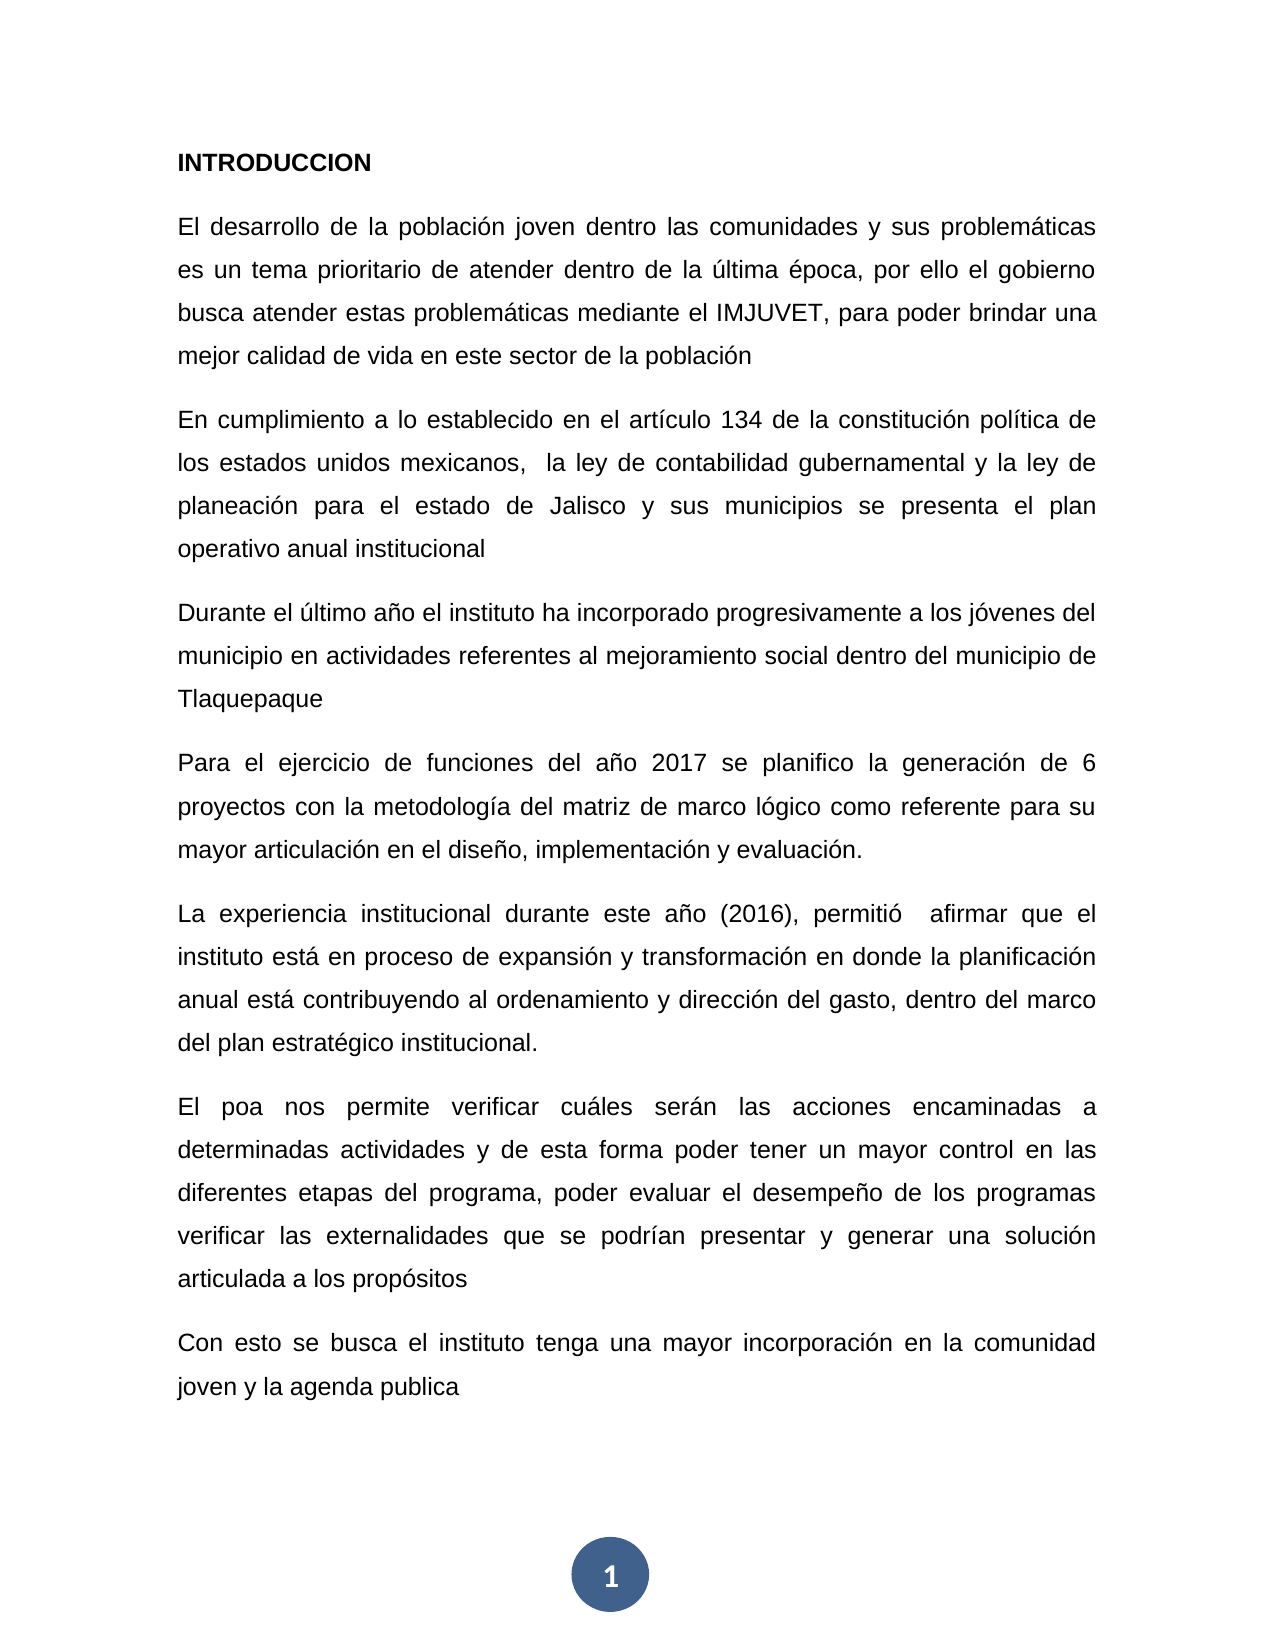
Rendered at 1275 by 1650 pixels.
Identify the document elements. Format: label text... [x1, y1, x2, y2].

text INTRODUCCION [177, 148, 1098, 176]
text Durante el último año el instituto ha incorporado progresivamente a los jóvenes del municipio en actividades referentes al mejoramiento social dentro del municipio de Tlaquepaque [177, 598, 1098, 713]
text Con esto se busca el instituto tenga una mayor incorporación en la comunidad joven y la agenda publica [177, 1328, 1098, 1400]
text El desarrollo de la población joven dentro las comunidades y sus problemáticas es un tema prioritario de atender dentro de la última época, por ello el gobierno busca atender estas problemáticas mediante el IMJUVET, para poder brindar una mejor calidad de vida en este sector de la población [177, 212, 1098, 370]
text La experiencia institucional durante este año (2016), permitió afirmar que el instituto está en proceso de expansión y transformación en donde la planificación anual está contribuyendo al ordenamiento y dirección del gasto, dentro del marco del plan estratégico institucional. [177, 899, 1098, 1057]
text Para el ejercicio de funciones del año 2017 se planifico la generación de 6 proyectos con la metodología del matriz de marco lógico como referente para su mayor articulación en el diseño, implementación y evaluación. [177, 748, 1098, 863]
text En cumplimiento a lo establecido en el artículo 134 de la constitución política de los estados unidos mexicanos, la ley de contabilidad gubernamental y la ley de planeación para el estado de Jalisco y sus municipios se presenta el plan operativo anual institucional [177, 405, 1098, 563]
text El poa nos permite verificar cuáles serán las acciones encaminadas a determinadas actividades y de esta forma poder tener un mayor control en las diferentes etapas del programa, poder evaluar el desempeño de los programas verificar las externalidades que se podrían presentar y generar una solución articulada a los propósitos [177, 1092, 1098, 1293]
